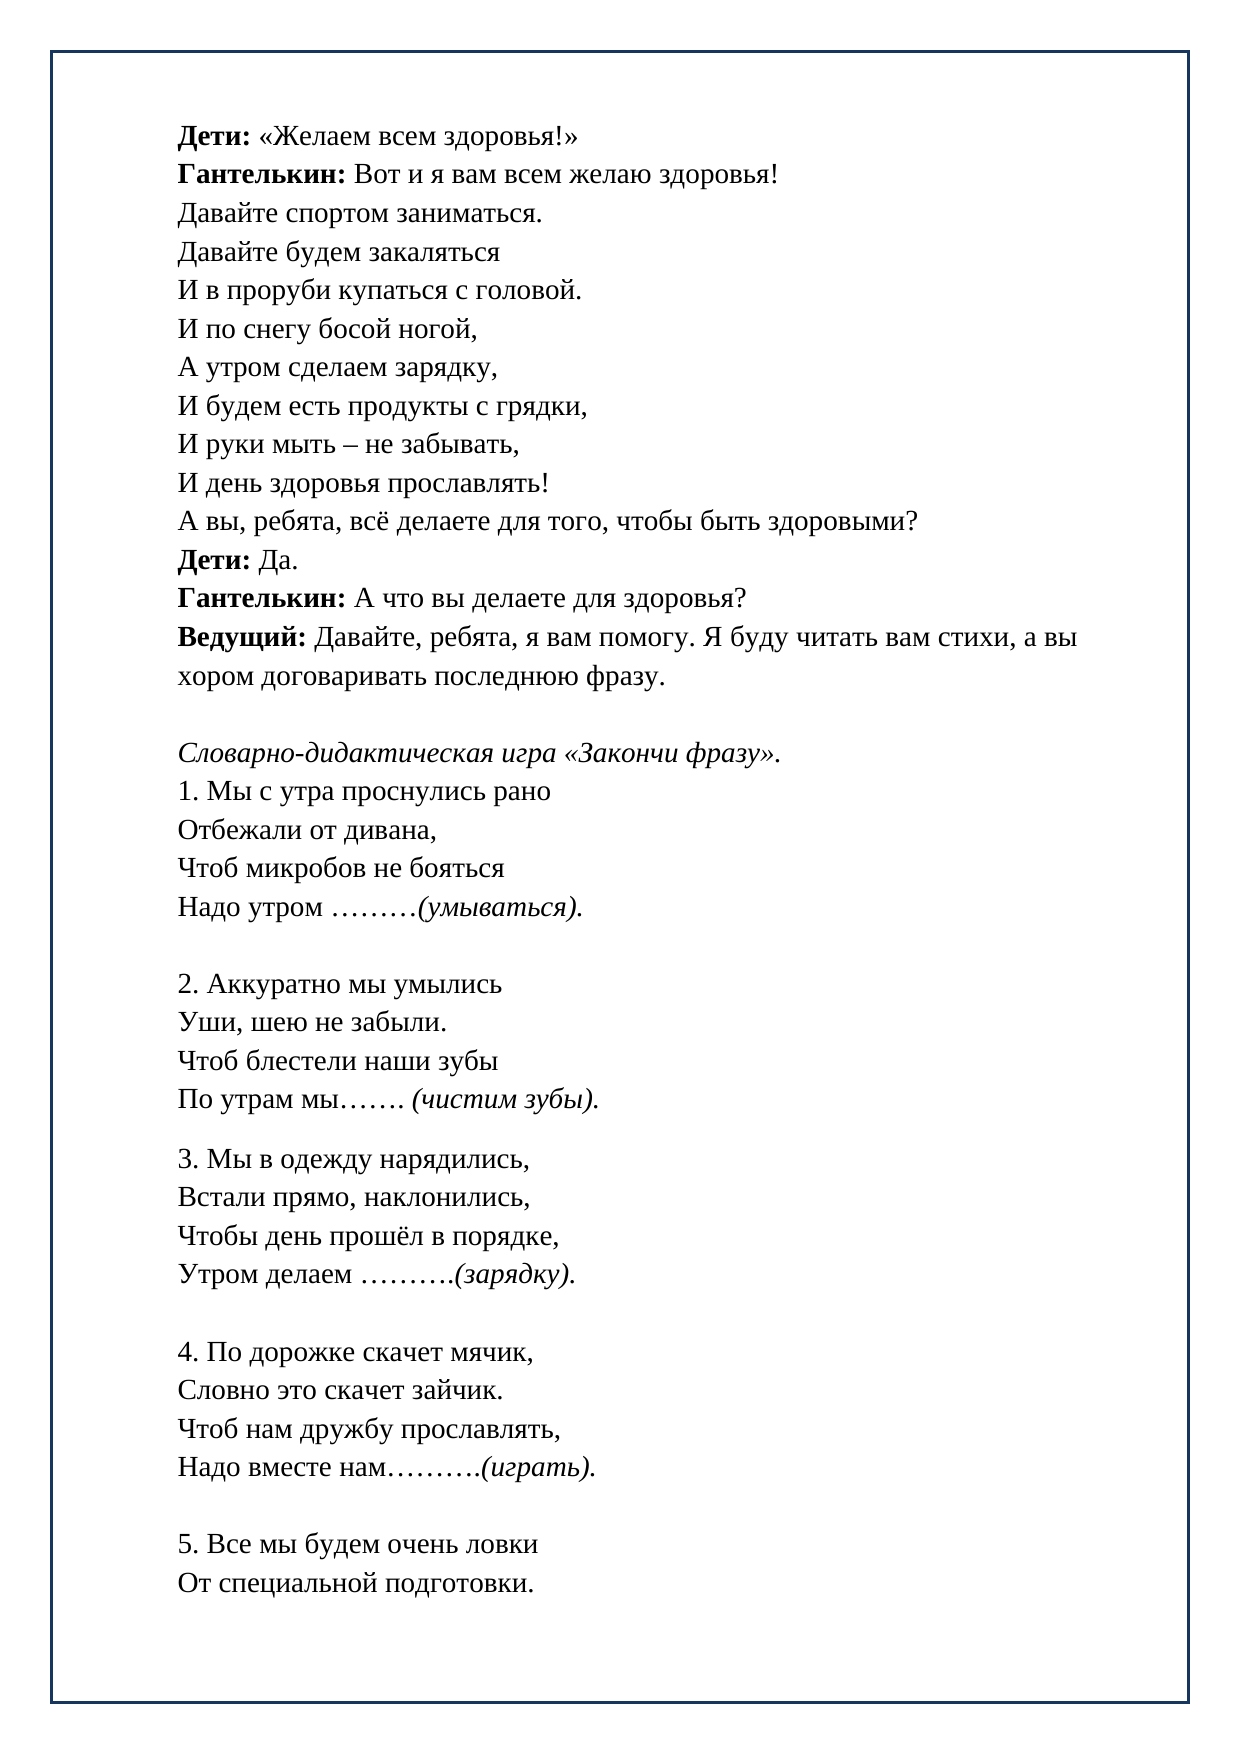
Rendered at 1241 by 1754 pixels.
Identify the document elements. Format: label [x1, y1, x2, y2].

text [177, 1141, 1152, 1598]
text [177, 118, 1152, 1115]
